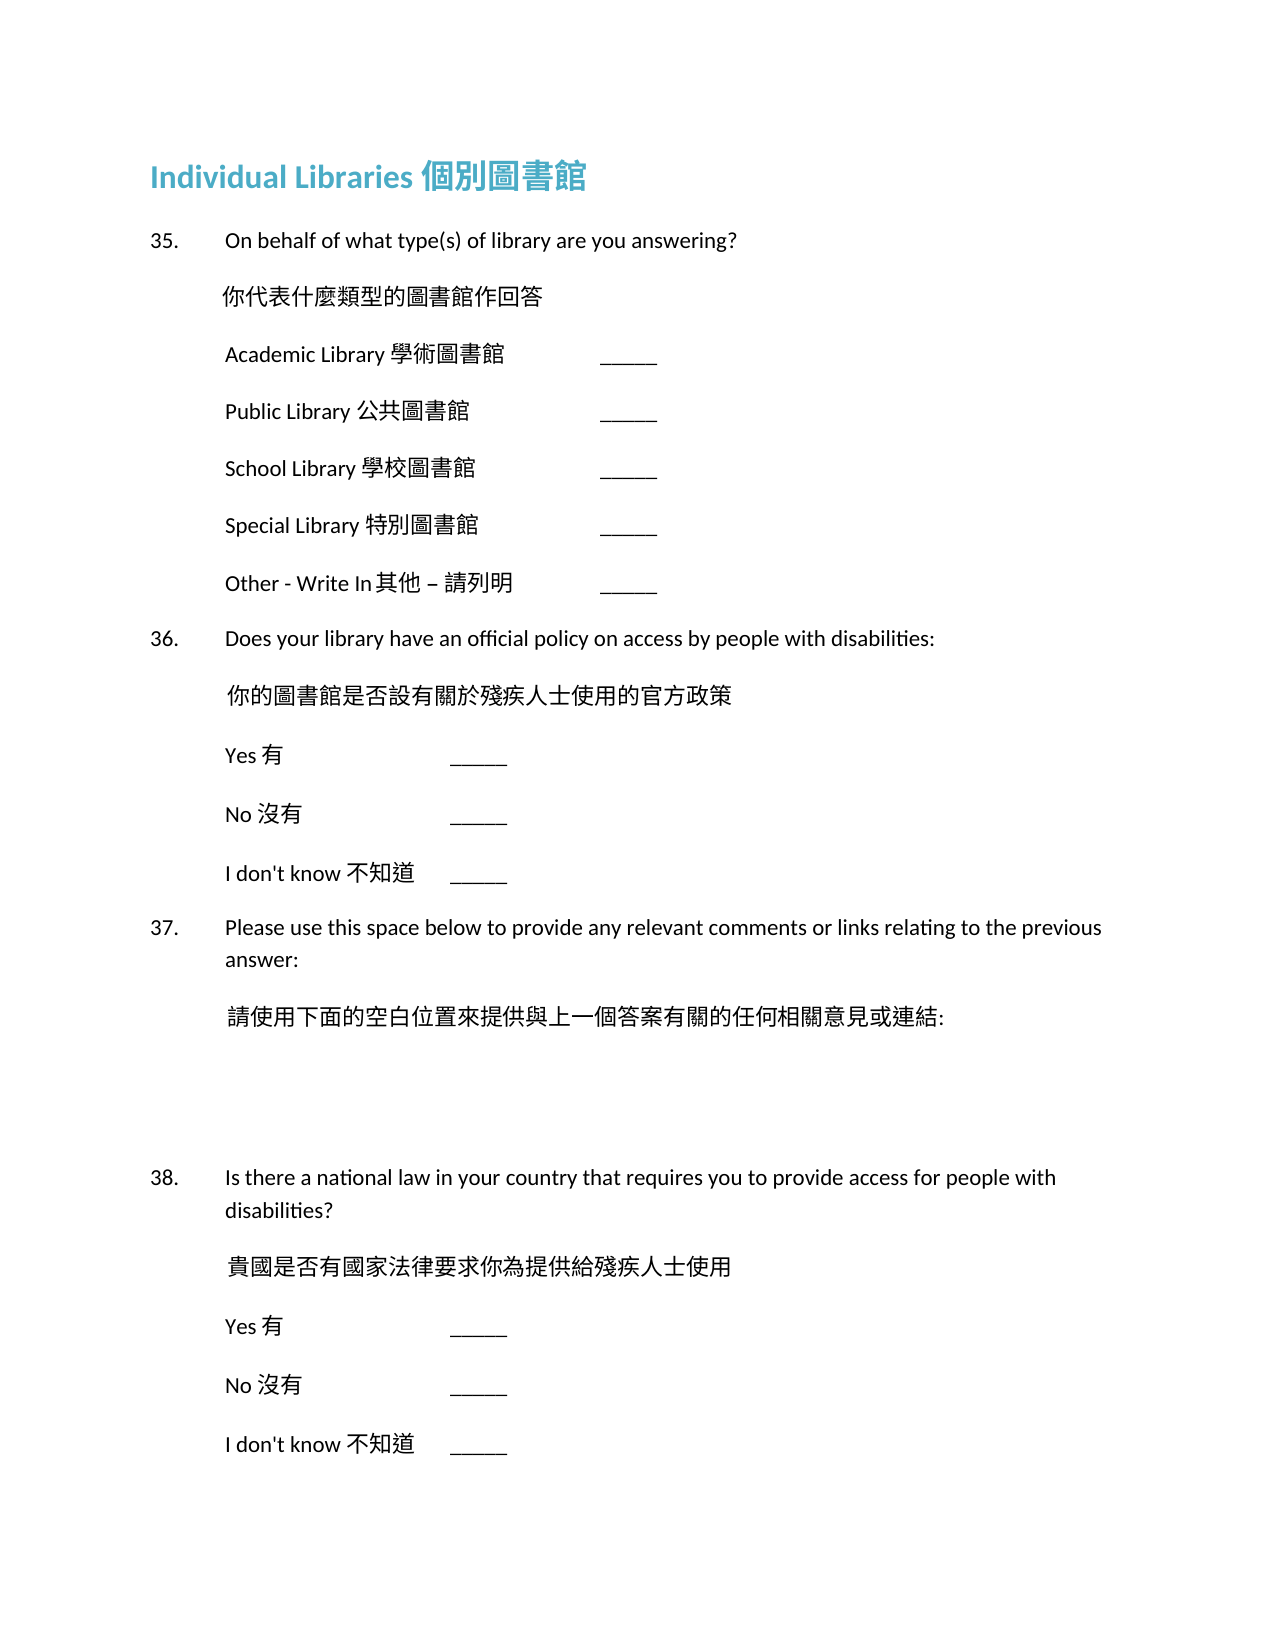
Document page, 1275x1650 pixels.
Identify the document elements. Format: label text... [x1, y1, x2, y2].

text Academic Library 學術圖書館 _____ [225, 338, 1125, 369]
text No 沒有 _____ [225, 1367, 1125, 1400]
text 35. On behalf of what type(s) of library are you answering? [150, 226, 1125, 254]
text No 沒有 _____ [225, 795, 1125, 829]
text Public Library 公共圖書館 _____ [225, 395, 1125, 426]
text Other - Write In 其他 – 請列明 _____ [225, 565, 1125, 599]
text 請使用下面的空白位置來提供與上一個答案有關的任何相關意見或連結: [150, 998, 1125, 1032]
text School Library 學校圖書館 _____ [225, 452, 1125, 483]
text Yes 有 _____ [225, 736, 1125, 770]
text Special Library 特別圖書館 _____ [225, 508, 1125, 540]
text 38. Is there a national law in your country that requires you to provide access for people with disabilities? [150, 1163, 1125, 1224]
text Individual Libraries 個別圖書館 [150, 150, 1125, 198]
text 貴國是否有國家法律要求你為提供給殘疾人士使用 [150, 1249, 1125, 1282]
text 你代表什麼類型的圖書館作回答 [150, 279, 1125, 312]
text 36. Does your library have an official policy on access by people with disabilities: [150, 624, 1125, 652]
text 你的圖書館是否設有關於殘疾人士使用的官方政策 [150, 677, 1125, 711]
text 37. Please use this space below to provide any relevant comments or links relating to the previous answer: [150, 913, 1125, 973]
text I don't know 不知道 _____ [225, 1426, 1125, 1459]
text Yes 有 _____ [225, 1308, 1125, 1341]
text I don't know 不知道 _____ [225, 854, 1125, 888]
